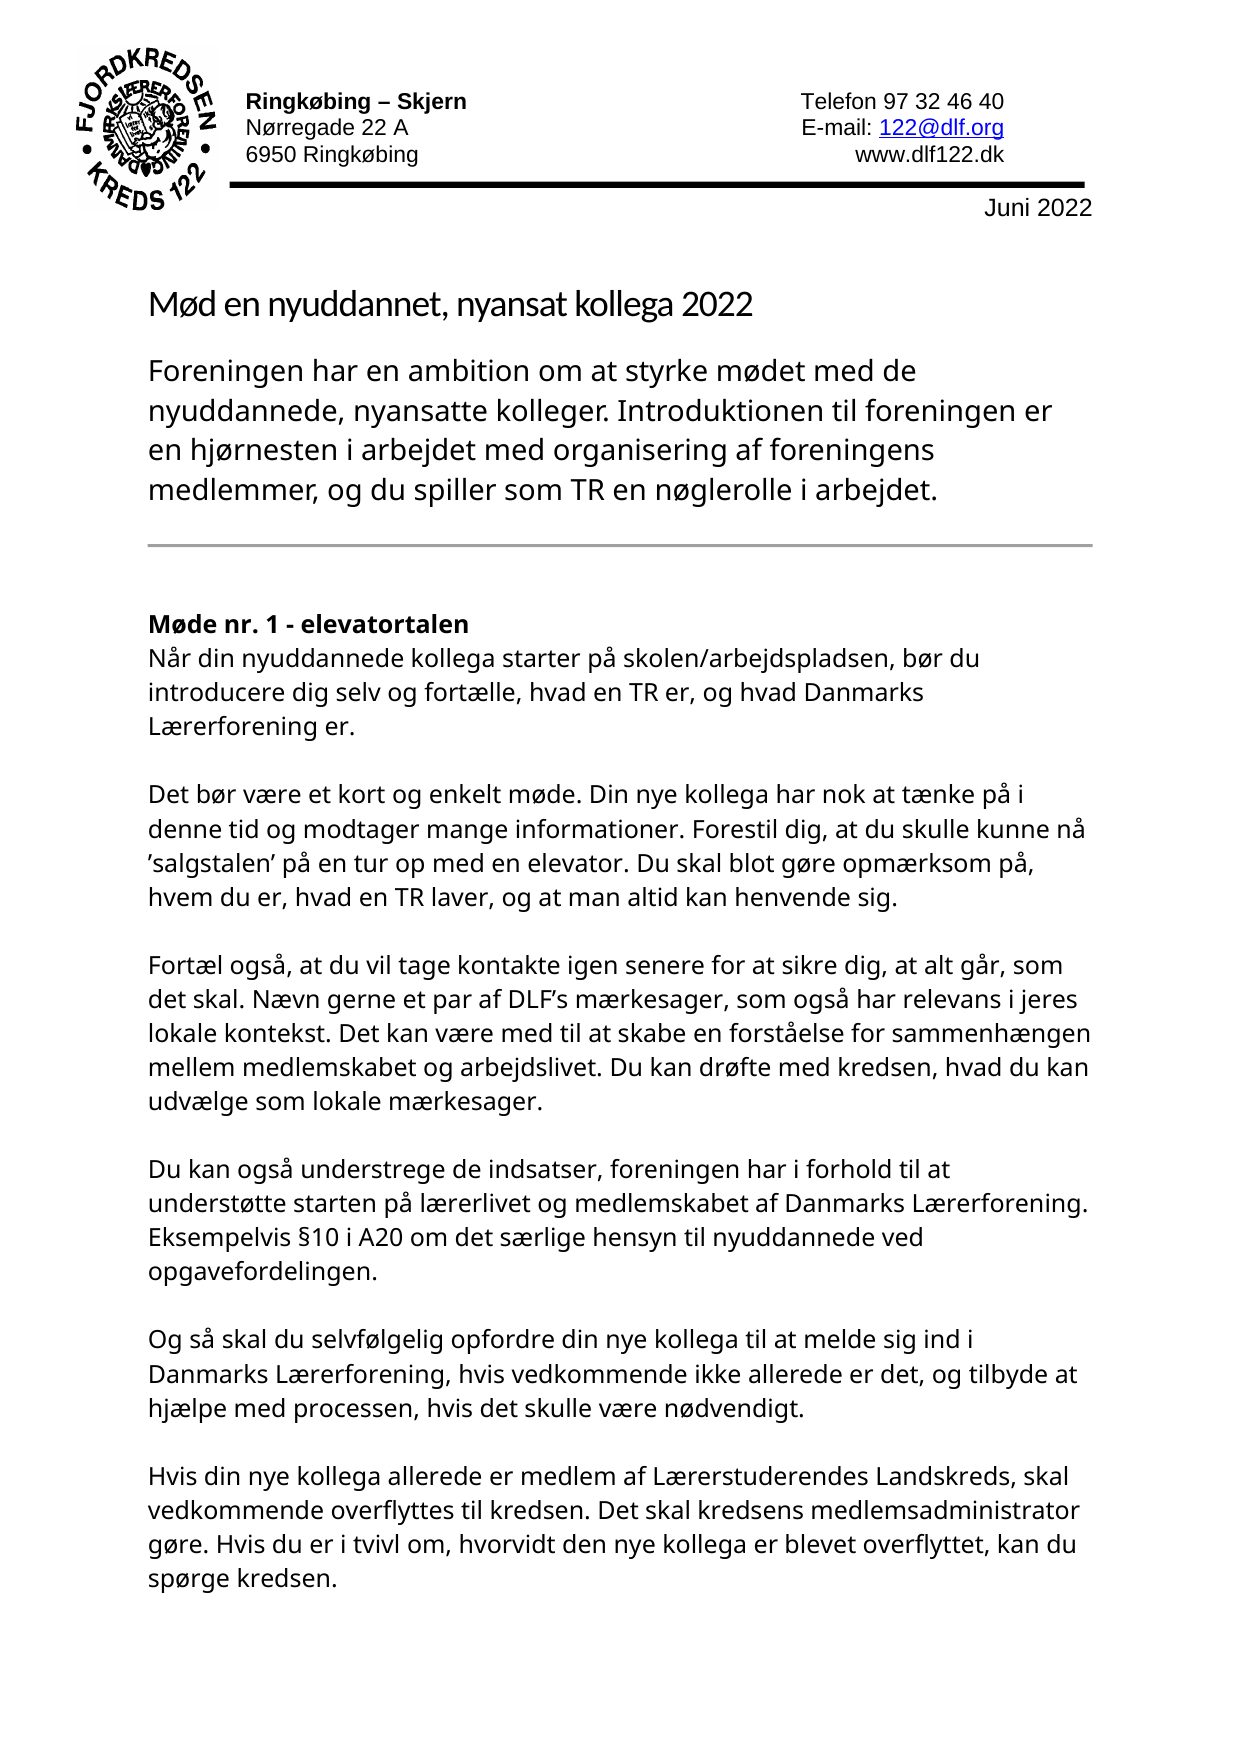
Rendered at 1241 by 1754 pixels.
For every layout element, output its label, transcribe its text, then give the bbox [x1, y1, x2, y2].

text Du kan også understrege de indsatser, foreningen har i forhold til at understøtte starten på lærerlivet og medlemskabet af Danmarks Lærerforening. Eksempelvis §10 i A20 om det særlige hensyn til nyuddannede ved opgavefordelingen. [148, 1152, 1092, 1288]
text Og så skal du selvfølgelig opfordre din nye kollega til at melde sig ind i Danmarks Lærerforening, hvis vedkommende ikke allerede er det, og tilbyde at hjælpe med processen, hvis det skulle være nødvendigt. [148, 1322, 1092, 1424]
text Det bør være et kort og enkelt møde. Din nye kollega har nok at tænke på i denne tid og modtager mange informationer. Forestil dig, at du skulle kunne nå ’salgstalen’ på en tur op med en elevator. Du skal blot gøre opmærksom på, hvem du er, hvad en TR laver, og at man altid kan henvende sig. [148, 777, 1092, 913]
subtitle Møde nr. 1 - elevatortalen [148, 607, 1092, 641]
text Når din nyuddannede kollega starter på skolen/arbejdspladsen, bør du introducere dig selv og fortælle, hvad en TR er, og hvad Danmarks Lærerforening er. [148, 641, 1092, 743]
title Mød en nyuddannet, nyansat kollega 2022 [148, 279, 1092, 325]
text Ringkøbing – Skjern Telefon 97 32 46 40 [219, 88, 1092, 114]
subtitle Foreningen har en ambition om at styrke mødet med de nyuddannede, nyansatte kolleger. Introduktionen til foreningen er en hjørnesten i arbejdet med organisering af foreningens medlemmer, og du spiller som TR en nøglerolle i arbejdet. [148, 350, 1092, 509]
text 6950 Ringkøbing www.dlf122.dk [219, 141, 1092, 167]
text Fortæl også, at du vil tage kontakte igen senere for at sikre dig, at alt går, som det skal. Nævn gerne et par af DLF’s mærkesager, som også har relevans i jeres lokale kontekst. Det kan være med til at skabe en forståelse for sammenhængen mellem medlemskabet og arbejdslivet. Du kan drøfte med kredsen, hvad du kan udvælge som lokale mærkesager. [148, 947, 1092, 1118]
text Hvis din nye kollega allerede er medlem af Lærerstuderendes Landskreds, skal vedkommende overflyttes til kredsen. Det skal kredsens medlemsadministrator gøre. Hvis du er i tvivl om, hvorvidt den nye kollega er blevet overflyttet, kan du spørge kredsen. [148, 1458, 1092, 1595]
text Nørregade 22 A E-mail: 122@dlf.org [219, 114, 1092, 141]
text Juni 2022 [148, 193, 1092, 222]
